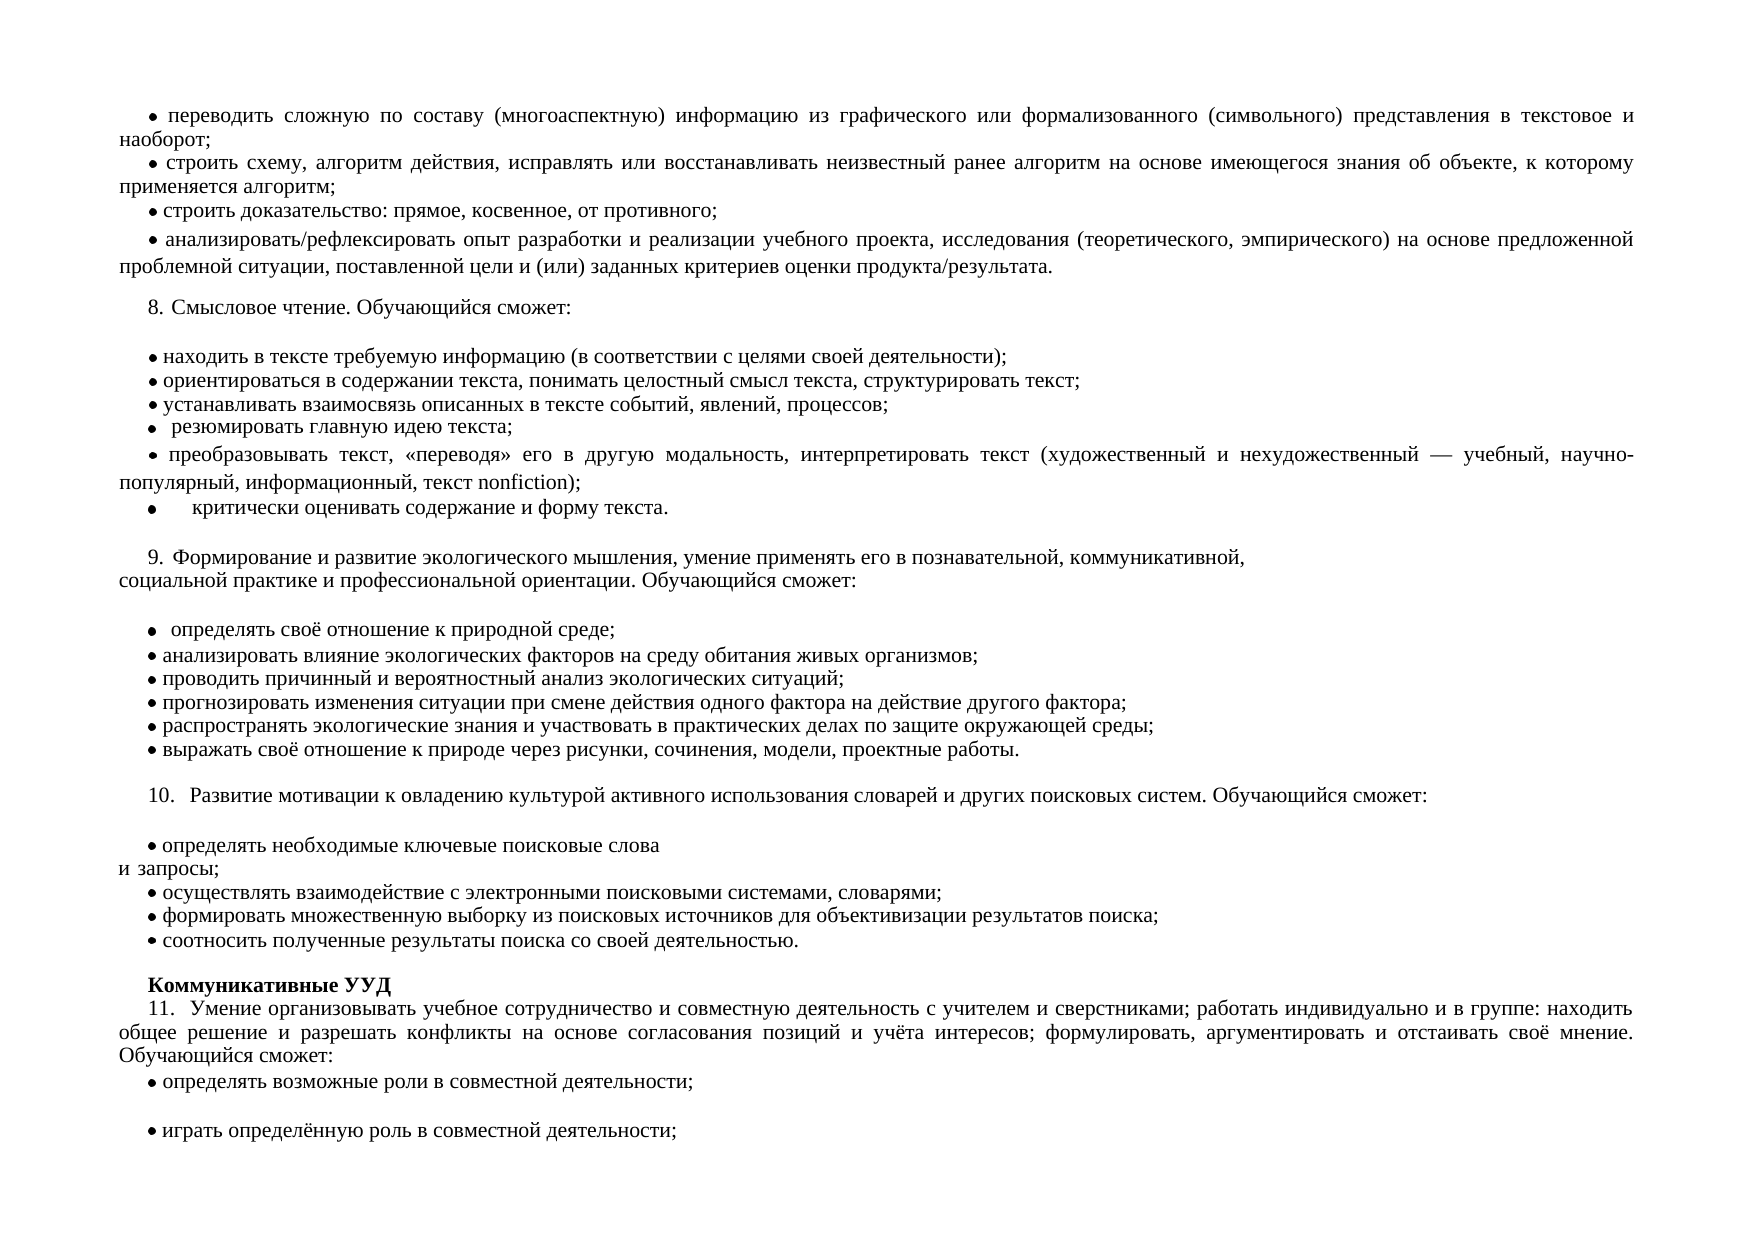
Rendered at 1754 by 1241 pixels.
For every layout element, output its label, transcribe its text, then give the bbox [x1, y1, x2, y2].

picture [146, 207, 158, 218]
list Умение организовывать учебное сотрудничество и совместную деятельность с учителем и сверстниками; работать индивидуально и в группе: находить общее решение и разрешать конфликты на основе согласования позиций и учёта интересов; формулировать, аргументировать и отстаивать своё мнение. Обучающийся сможет: [118, 997, 1636, 1068]
text соотносить полученные результаты поиска со своей деятельностью. [118, 927, 1636, 951]
text строить схему, алгоритм действия, исправлять или восстанавливать неизвестный ранее алгоритм на основе имеющегося знания об объекте, к которому применяется алгоритм; [119, 150, 1636, 197]
picture [146, 450, 158, 461]
list Формирование и развитие экологического мышления, умение применять его в познавательной, коммуникативной, [119, 545, 1636, 569]
picture [145, 650, 157, 662]
text прогнозировать изменения ситуации при смене действия одного фактора на действие другого фактора; [118, 690, 1636, 713]
list Смысловое чтение. Обучающийся сможет: [148, 296, 1636, 319]
text определять необходимые ключевые поисковые слова [146, 833, 1636, 856]
text строить доказательство: прямое, косвенное, от противного; [119, 197, 1636, 226]
text ориентироваться в содержании текста, понимать целостный смысл текста, структурировать текст; [119, 368, 1636, 392]
list запросы; [118, 856, 1636, 880]
text формировать множественную выборку из поисковых источников для объективизации результатов поиска; [118, 903, 1636, 927]
text распространять экологические знания и участвовать в практических делах по защите окружающей среды; [118, 714, 1636, 737]
text анализировать/рефлексировать опыт разработки и реализации учебного проекта, исследования (теоретического, эмпирического) на основе предложенной проблемной ситуации, поставленной цели и (или) заданных критериев оценки продукта/результата. [119, 226, 1636, 279]
text выражать своё отношение к природе через рисунки, сочинения, модели, проектные работы. [118, 737, 1636, 761]
picture [145, 626, 157, 638]
picture [145, 840, 157, 852]
text социальной практике и профессиональной ориентации. Обучающийся сможет: [118, 569, 1636, 592]
list Развитие мотивации к овладению культурой активного использования словарей и других поисковых систем. Обучающийся сможет: [118, 784, 1636, 808]
picture [145, 674, 157, 686]
picture [146, 235, 158, 246]
picture [145, 1125, 157, 1137]
picture [145, 887, 157, 899]
picture [145, 1077, 157, 1089]
picture [145, 911, 157, 923]
text проводить причинный и вероятностный анализ экологических ситуаций; [118, 667, 1636, 690]
text определять своё отношение к природной среде; [171, 617, 1636, 641]
picture [145, 423, 157, 435]
text играть определённую роль в совместной деятельности; [146, 1118, 1636, 1141]
picture [146, 376, 158, 388]
picture [146, 400, 158, 411]
text переводить сложную по составу (многоаспектную) информацию из графического или формализованного (символьного) представления в текстовое и наоборот; [119, 103, 1636, 150]
picture [146, 352, 158, 364]
text критически оценивать содержание и форму текста. [118, 494, 1639, 519]
picture [145, 697, 157, 709]
text резюмировать главную идею текста; [171, 415, 1636, 438]
text определять возможные роли в совместной деятельности; [118, 1068, 1636, 1096]
text Коммуникативные УУД [148, 972, 1636, 997]
text анализировать влияние экологических факторов на среду обитания живых организмов; [118, 643, 1636, 666]
picture [145, 721, 157, 733]
picture [145, 745, 157, 756]
picture [145, 935, 157, 946]
text преобразовывать текст, «переводя» его в другую модальность, интерпретировать текст (художественный и нехудожественный — учебный, научно-популярный, информационный, текст nonfiction); [119, 441, 1636, 494]
picture [146, 158, 158, 170]
text устанавливать взаимосвязь описанных в тексте событий, явлений, процессов; [119, 392, 1636, 415]
text осуществлять взаимодействие с электронными поисковыми системами, словарями; [118, 880, 1636, 903]
text находить в тексте требуемую информацию (в соответствии с целями своей деятельности); [119, 344, 1636, 368]
picture [146, 111, 158, 123]
